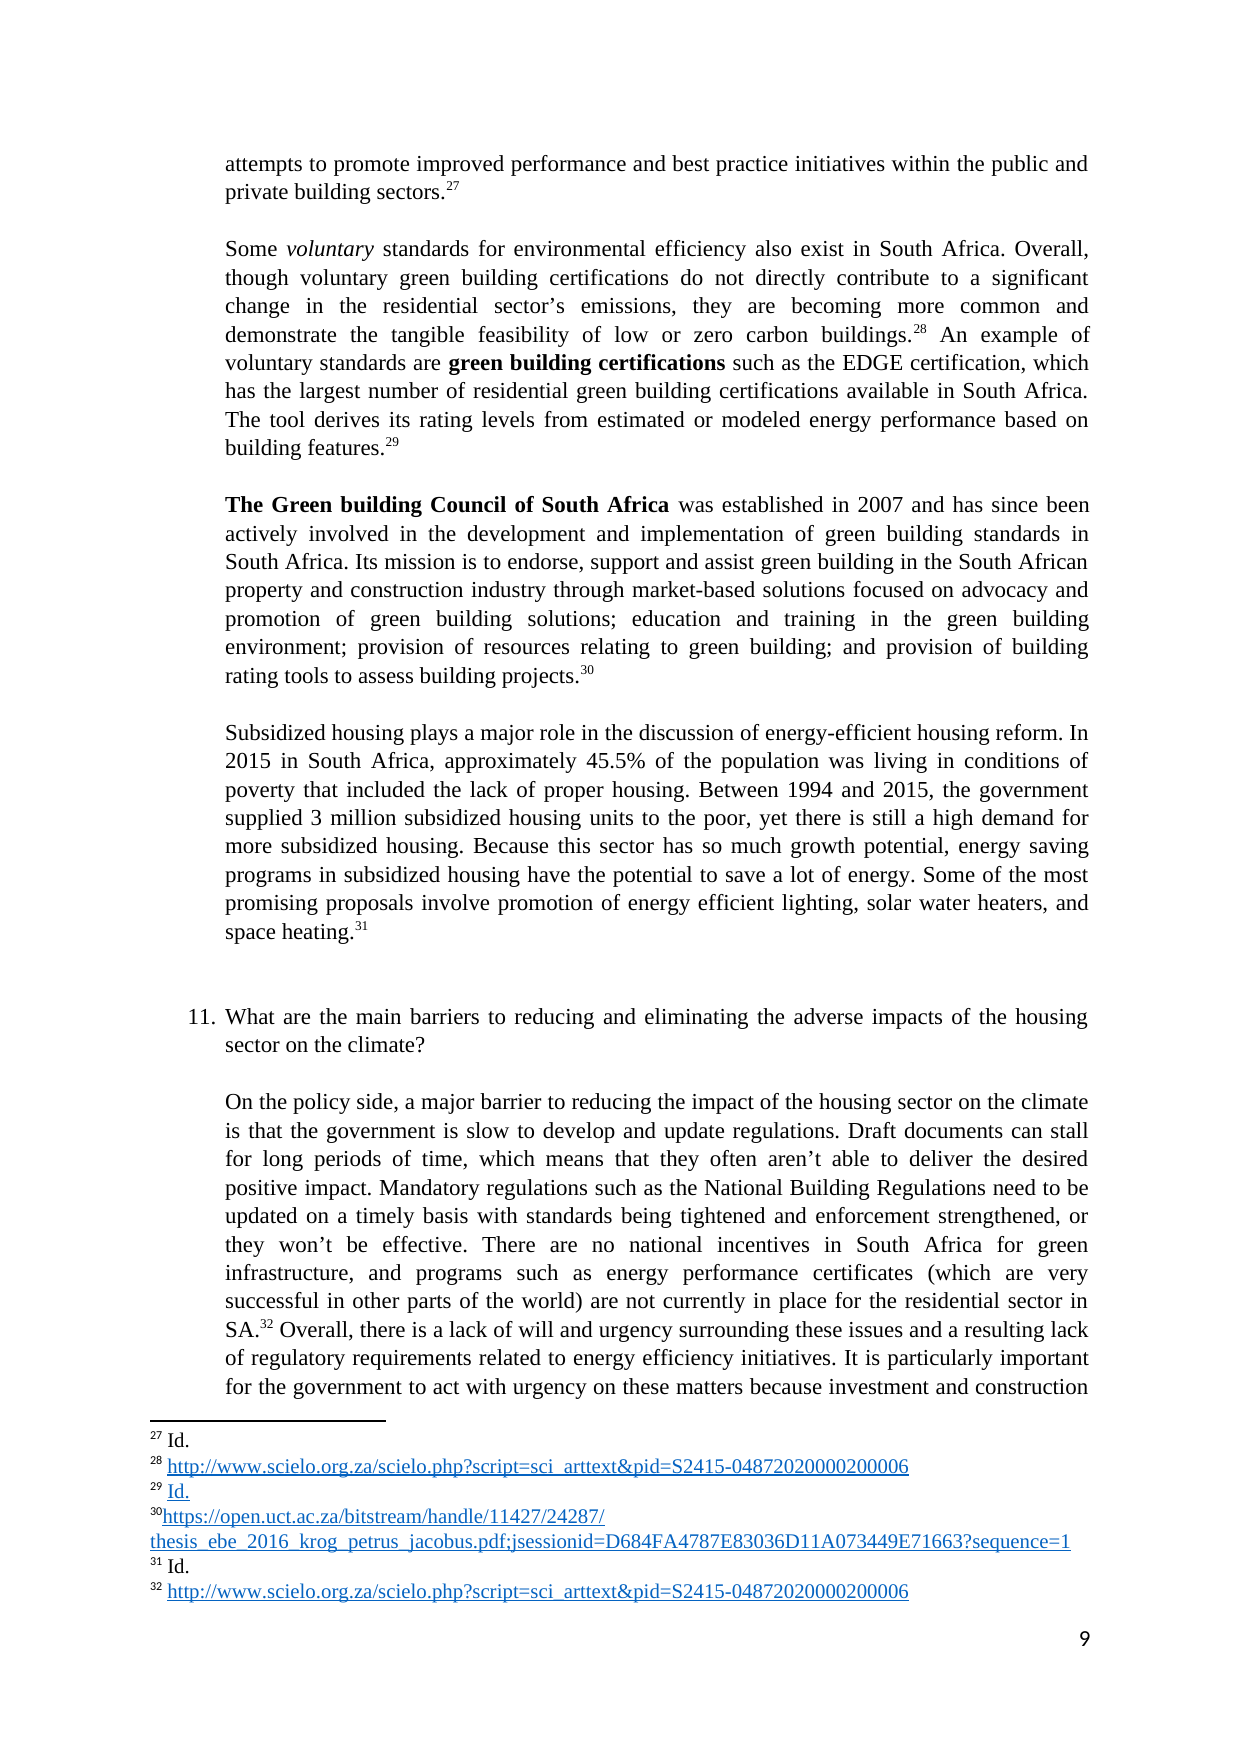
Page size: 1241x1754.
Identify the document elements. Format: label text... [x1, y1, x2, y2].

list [187, 150, 1090, 205]
list What are the main barriers to reducing and eliminating the adverse impacts of the housing sector on the climate? [187, 1003, 1090, 1058]
list The Green building Council of South Africa was established in 2007 and has since been actively involved in the development and implementation of green building standards in South Africa. Its mission is to endorse, support and assist green building in the South African property and construction industry through market-based solutions focused on advocacy and promotion of green building solutions; education and training in the green building environment; provision of resources relating to green building; and provision of building rating tools to assess building projects. [225, 491, 1090, 688]
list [225, 1088, 1090, 1399]
list Subsidized housing plays a major role in the discussion of energy-efficient housing reform. In 2015 in South Africa, approximately 45.5% of the population was living in conditions of poverty that included the lack of proper housing. Between 1994 and 2015, the government supplied 3 million subsidized housing units to the poor, yet there is still a high demand for more subsidized housing. Because this sector has so much growth potential, energy saving programs in subsidized housing have the potential to save a lot of energy. Some of the most promising proposals involve promotion of energy efficient lighting, solar water heaters, and space heating. [225, 719, 1090, 944]
list Some voluntary standards for environmental efficiency also exist in South Africa. Overall, though voluntary green building certifications do not directly contribute to a significant change in the residential sector’s emissions, they are becoming more common and demonstrate the tangible feasibility of low or zero carbon buildings. An example of voluntary standards are green building certifications such as the EDGE certification, which has the largest number of residential green building certifications available in South Africa. The tool derives its rating levels from estimated or modeled energy performance based on building features. [225, 235, 1090, 461]
